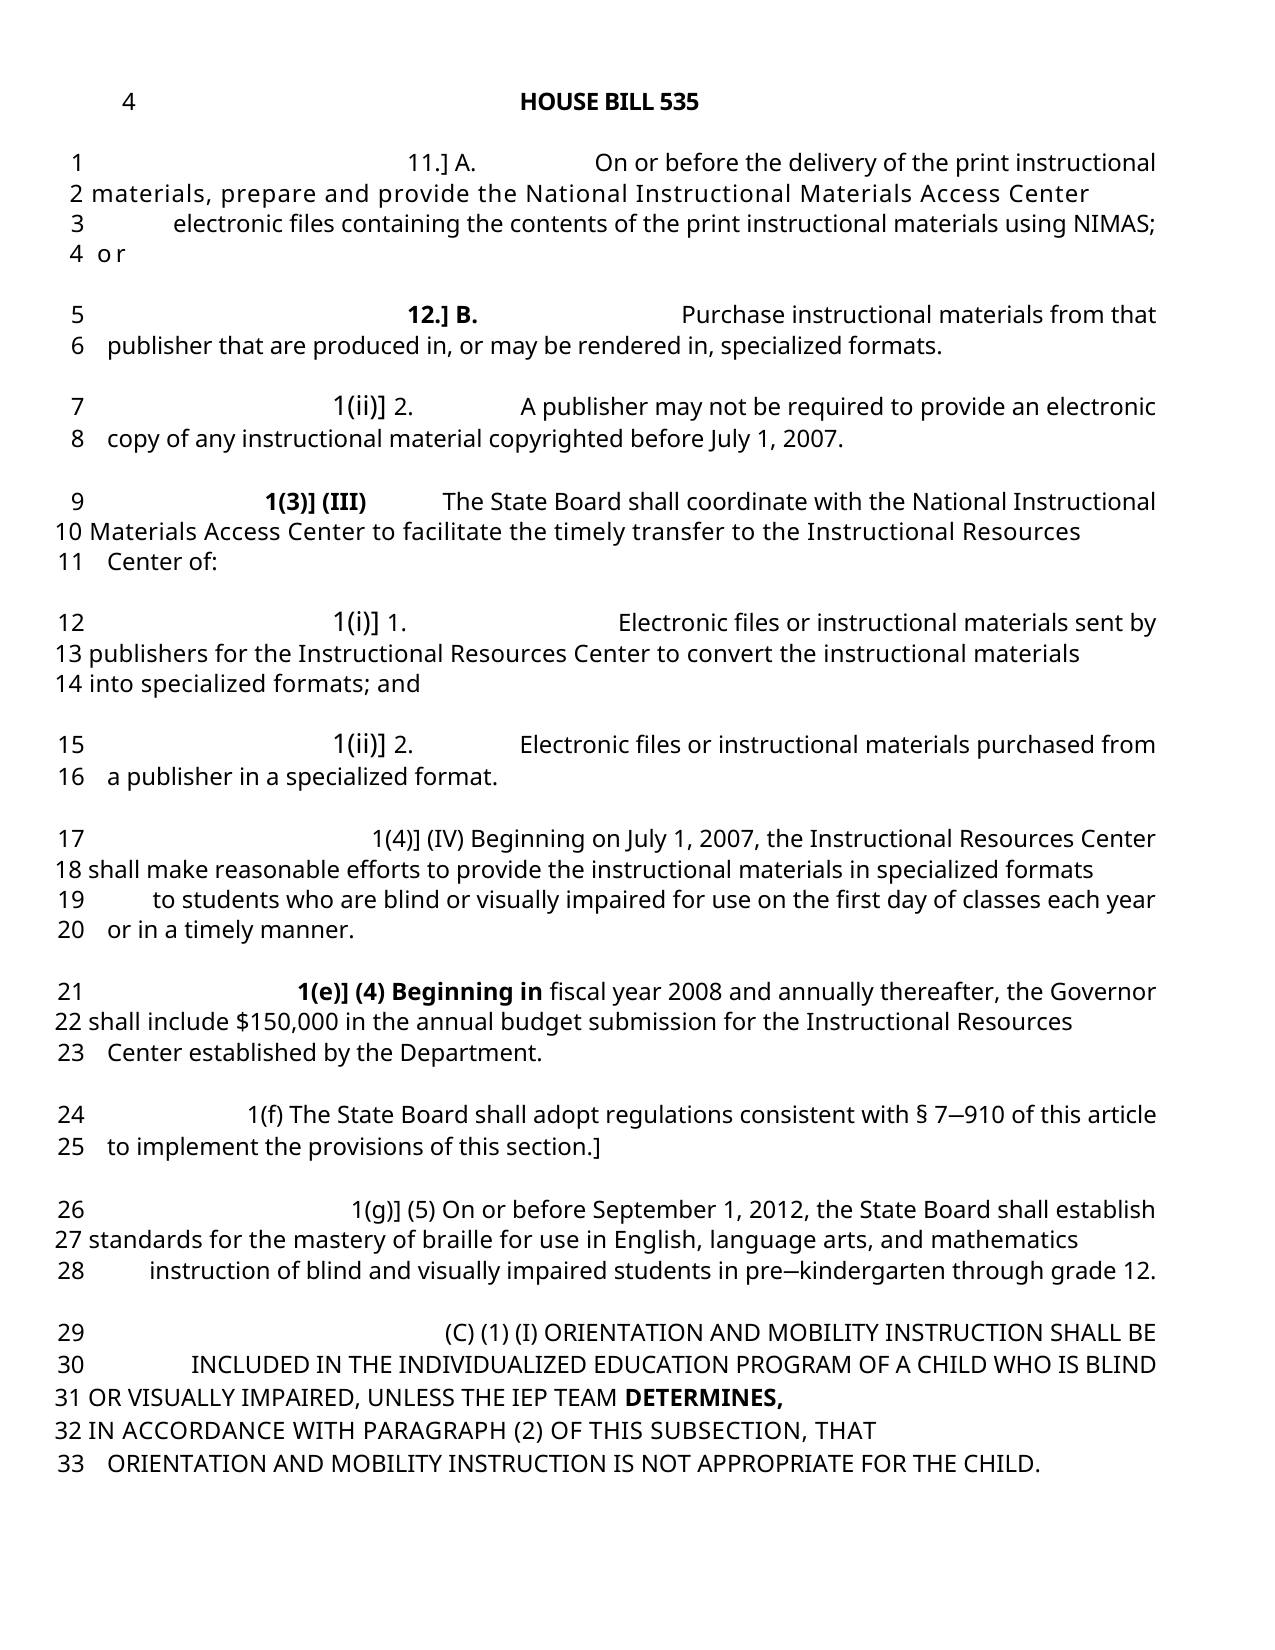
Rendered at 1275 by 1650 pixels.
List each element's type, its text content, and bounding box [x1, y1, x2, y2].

text 11 Center of: [54, 547, 1157, 576]
text 4 or [69, 239, 1157, 268]
text 6 publisher that are produced in, or may be rendered in, specialized formats. [69, 331, 1157, 361]
text 29 (C) (1) (I) ORIENTATION AND MOBILITY INSTRUCTION SHALL BE [54, 1317, 1157, 1347]
text 33 ORIENTATION AND MOBILITY INSTRUCTION IS NOT APPROPRIATE FOR THE CHILD. [54, 1448, 1157, 1478]
text 2 materials, prepare and provide the National Instructional Materials Access Center [69, 179, 1157, 208]
text 16 a publisher in a specialized format. [54, 762, 1157, 792]
text 7 1(ii)] 2. A publisher may not be required to provide an electronic [54, 387, 1157, 423]
text 25 to implement the provisions of this section.] [54, 1132, 1157, 1162]
text 12 1(i)] 1. Electronic files or instructional materials sent by [54, 603, 1157, 638]
text 17 1(4)] (IV) Beginning on July 1, 2007, the Instructional Resources Center [54, 824, 1157, 853]
text 22 shall include $150,000 in the annual budget submission for the Instructional Resources [54, 1007, 1157, 1037]
text 9 1(3)] (III) The State Board shall coordinate with the National Instructional [69, 486, 1157, 516]
text 14 into specialized formats; and [54, 669, 1157, 698]
text 23 Center established by the Department. [54, 1038, 1157, 1067]
text 32 IN ACCORDANCE WITH PARAGRAPH (2) OF THIS SUBSECTION, THAT [54, 1415, 1157, 1446]
text 30 INCLUDED IN THE INDIVIDUALIZED EDUCATION PROGRAM OF A CHILD WHO IS BLIND [54, 1350, 1157, 1380]
text 13 publishers for the Instructional Resources Center to convert the instructional materials [54, 639, 1157, 668]
text 15 1(ii)] 2. Electronic files or instructional materials purchased from [54, 725, 1157, 761]
text 28 instruction of blind and visually impaired students in pre–kindergarten through grade 12. [54, 1255, 1157, 1285]
text 5 12.] B. Purchase instructional materials from that [54, 300, 1157, 330]
text 8 copy of any instructional material copyrighted before July 1, 2007. [69, 424, 1157, 453]
text 24 1(f) The State Board shall adopt regulations consistent with § 7–910 of this article [54, 1099, 1157, 1130]
text 1 11.] A. On or before the delivery of the print instructional [69, 148, 1157, 178]
text 31 OR VISUALLY IMPAIRED, UNLESS THE IEP TEAM DETERMINES, [54, 1382, 1157, 1413]
text 26 1(g)] (5) On or before September 1, 2012, the State Board shall establish [54, 1195, 1157, 1224]
text 4 HOUSE BILL 535 [122, 88, 1157, 116]
text 3 electronic files containing the contents of the print instructional materials using NIMAS; [69, 209, 1157, 238]
text 27 standards for the mastery of braille for use in English, language arts, and mathematics [54, 1225, 1157, 1254]
text 19 to students who are blind or visually impaired for use on the first day of classes each year [54, 885, 1157, 914]
text 10 Materials Access Center to facilitate the timely transfer to the Instructional Resources [54, 517, 1157, 546]
text 21 1(e)] (4) Beginning in fiscal year 2008 and annually thereafter, the Governor [54, 977, 1157, 1007]
text 20 or in a timely manner. [54, 915, 1157, 944]
text 18 shall make reasonable efforts to provide the instructional materials in specialized formats [54, 855, 1157, 884]
